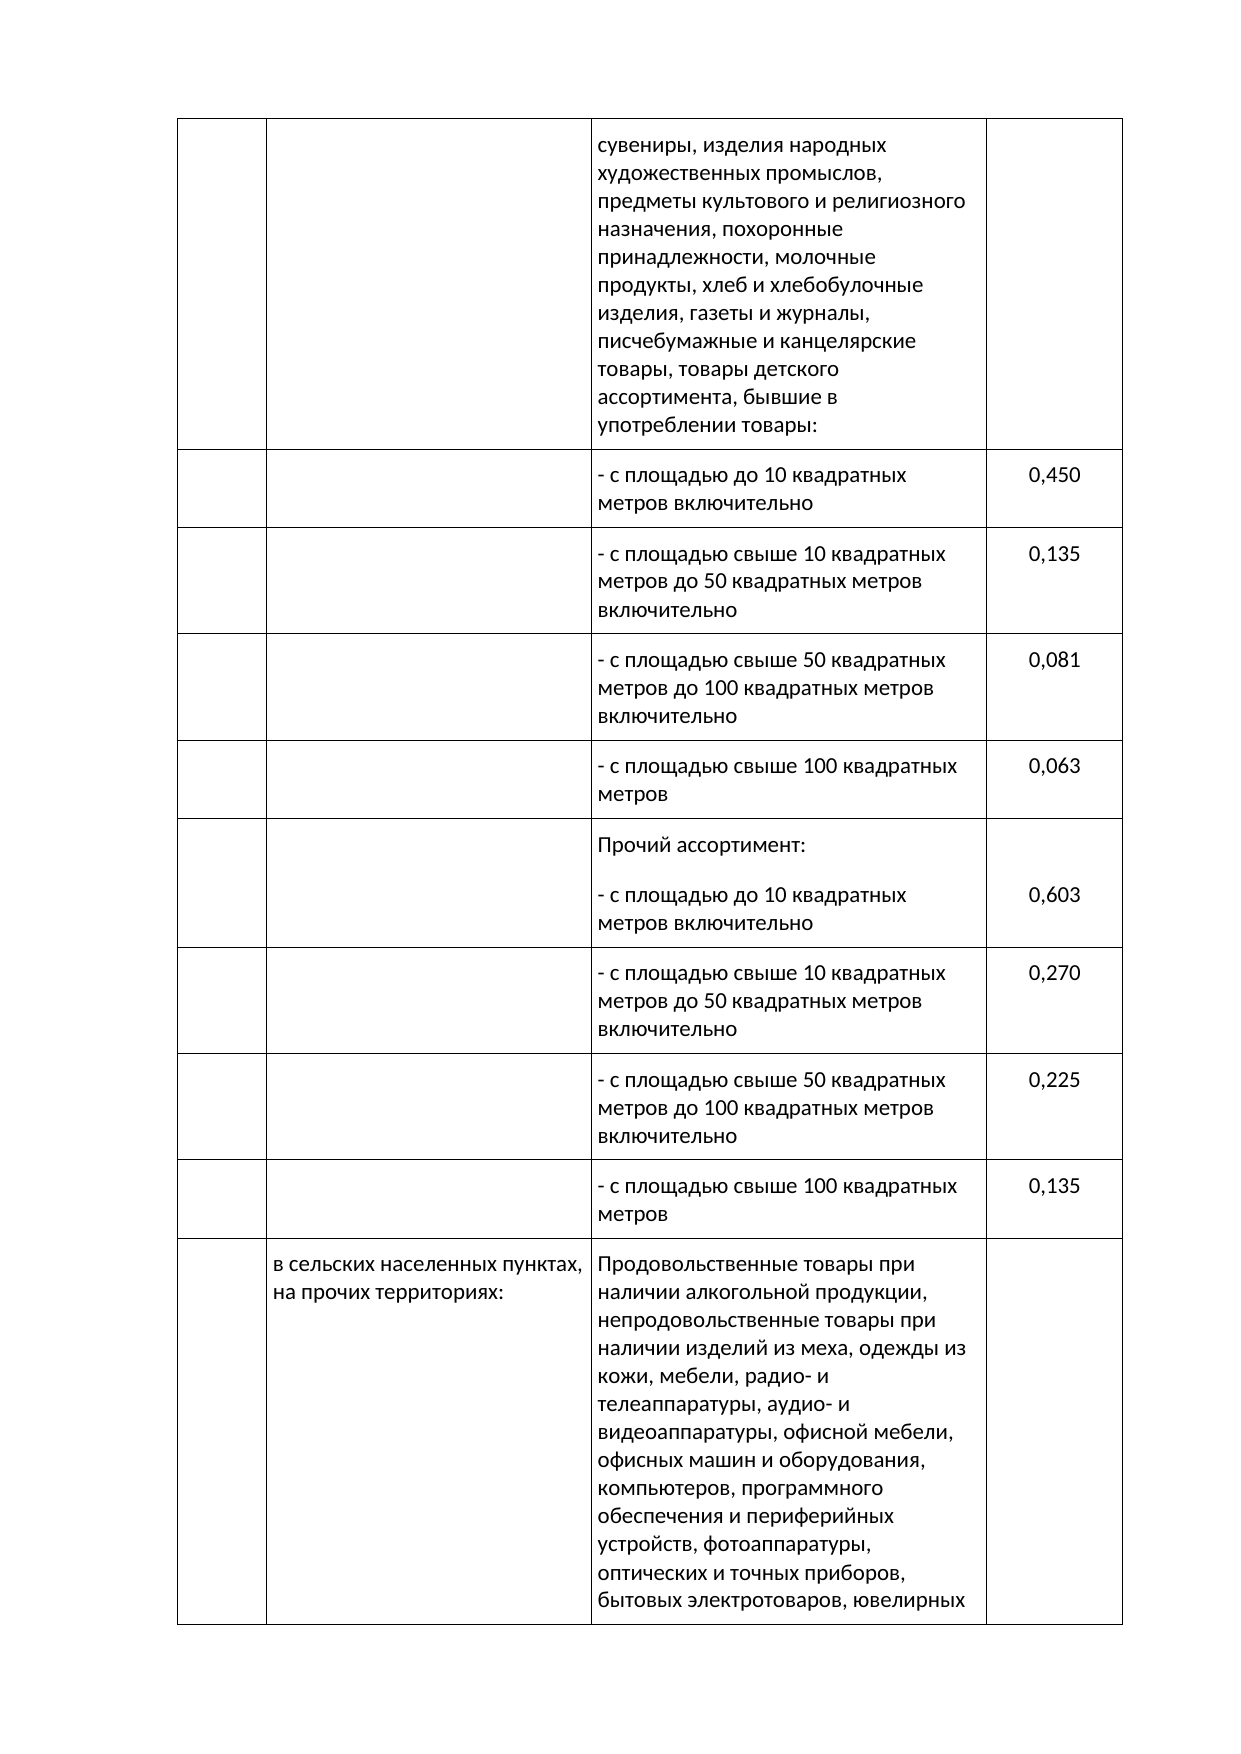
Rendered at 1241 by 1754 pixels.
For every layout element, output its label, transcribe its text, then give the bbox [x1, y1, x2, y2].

table_cell 0,063 [987, 741, 1122, 818]
table_cell [267, 634, 591, 740]
table_cell [267, 528, 591, 633]
table_cell [267, 450, 591, 527]
table_cell - с площадью свыше 100 квадратных метров [592, 1160, 986, 1238]
table_cell [267, 119, 591, 449]
table_cell [987, 819, 1122, 868]
table_cell - с площадью до 10 квадратных метров включительно [592, 868, 986, 947]
table_cell - с площадью свыше 10 квадратных метров до 50 квадратных метров включительно [592, 948, 986, 1053]
table_cell [178, 450, 266, 527]
table_cell 0,081 [987, 634, 1122, 740]
table_cell 0,225 [987, 1054, 1122, 1159]
table_cell 0,603 [987, 868, 1122, 947]
table_cell [178, 119, 266, 449]
table_cell [178, 948, 266, 1053]
table_cell [178, 1160, 266, 1238]
table_cell [178, 1054, 266, 1159]
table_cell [592, 119, 986, 449]
table_cell [178, 741, 266, 818]
table_cell [267, 1160, 591, 1238]
table_cell - с площадью свыше 50 квадратных метров до 100 квадратных метров включительно [592, 634, 986, 740]
table_cell [267, 741, 591, 818]
table_cell [267, 948, 591, 1053]
table_cell [267, 1054, 591, 1159]
table_cell - с площадью до 10 квадратных метров включительно [592, 450, 986, 527]
table_cell [178, 819, 266, 947]
table_cell [987, 1239, 1122, 1624]
table_cell [178, 1239, 266, 1624]
table_cell - с площадью свыше 100 квадратных метров [592, 741, 986, 818]
table_cell [178, 634, 266, 740]
table_cell 0,135 [987, 1160, 1122, 1238]
table_cell - с площадью свыше 50 квадратных метров до 100 квадратных метров включительно [592, 1054, 986, 1159]
table_cell - с площадью свыше 10 квадратных метров до 50 квадратных метров включительно [592, 528, 986, 633]
table_cell 0,270 [987, 948, 1122, 1053]
table_cell [178, 528, 266, 633]
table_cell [267, 1239, 591, 1624]
table_cell [267, 819, 591, 947]
table_cell [987, 119, 1122, 449]
table_cell 0,450 [987, 450, 1122, 527]
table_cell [592, 1239, 986, 1624]
table_cell Прочий ассортимент: [592, 819, 986, 868]
table_cell 0,135 [987, 528, 1122, 633]
